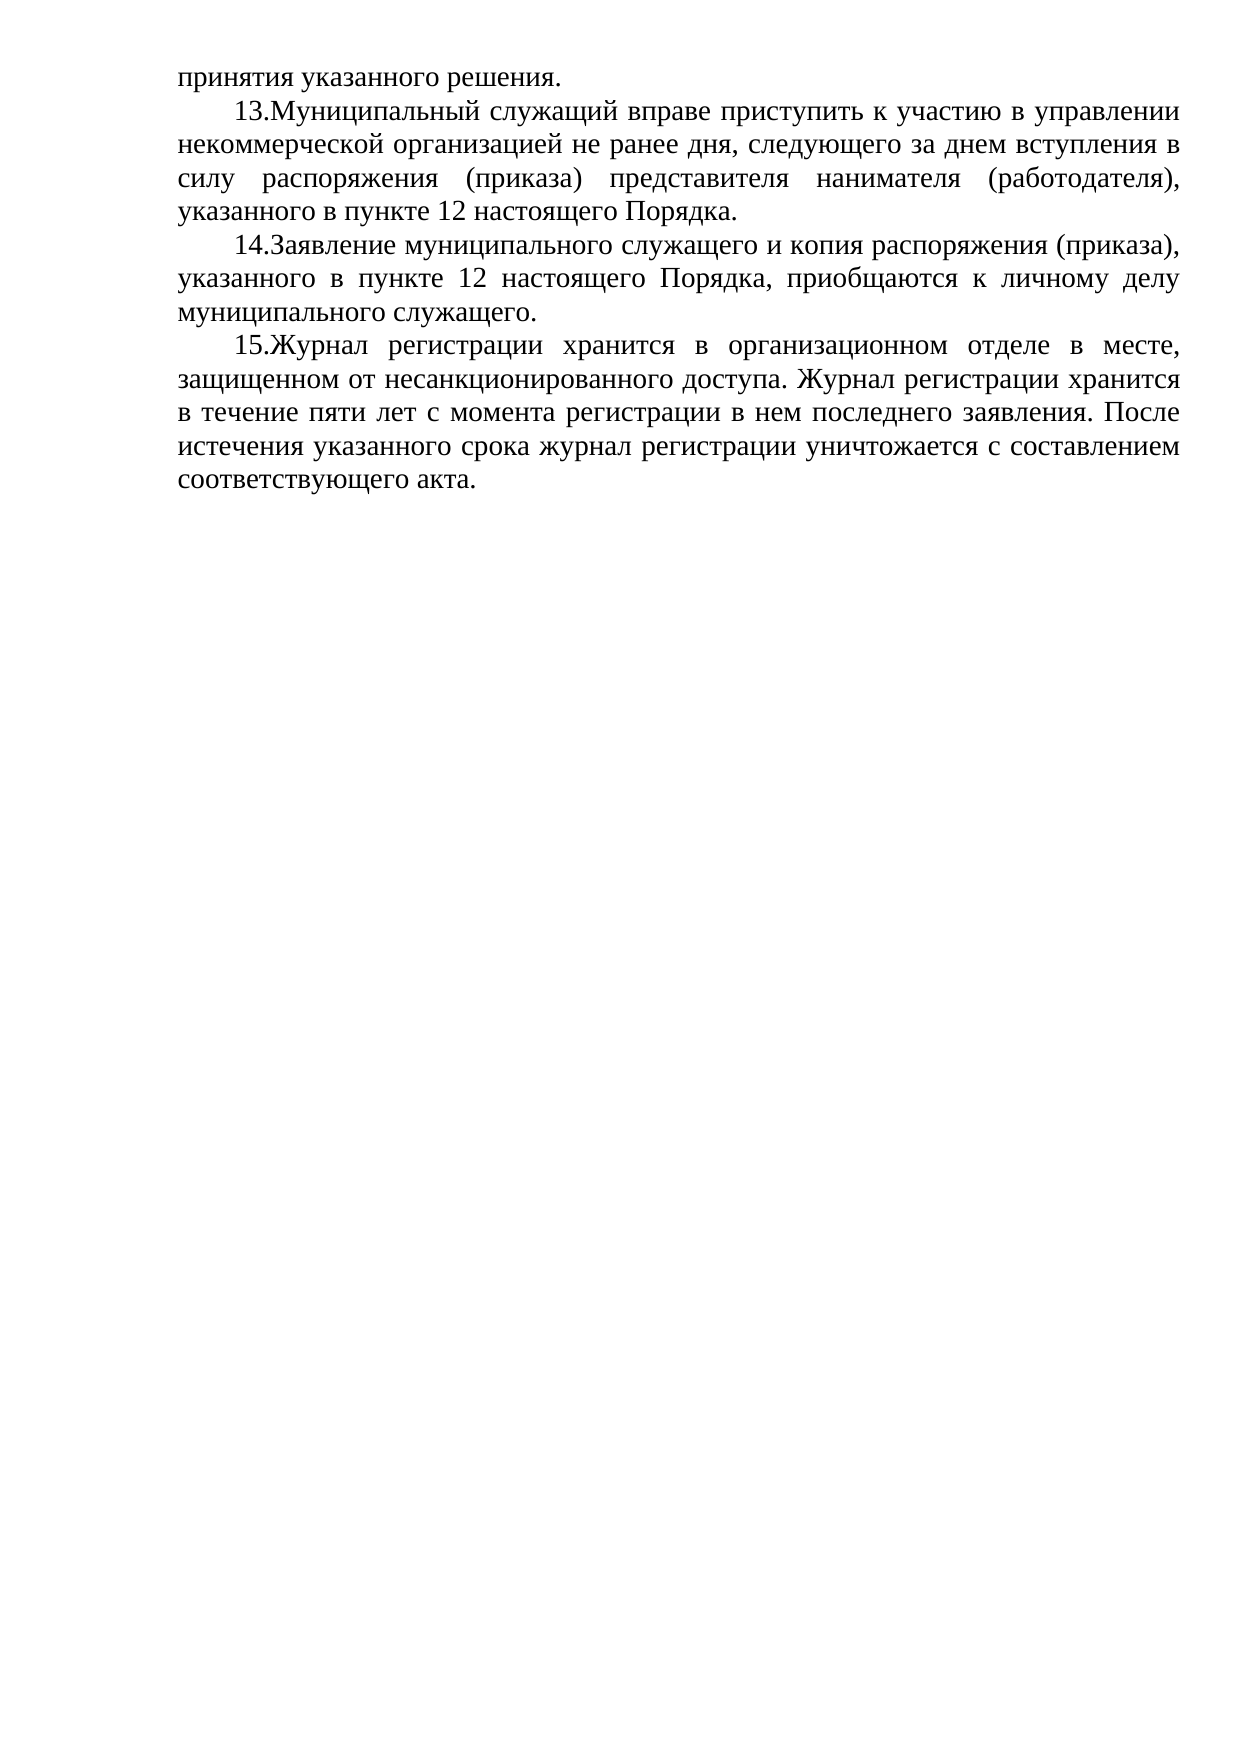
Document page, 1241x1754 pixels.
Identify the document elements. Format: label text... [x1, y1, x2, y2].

text 14.Заявление муниципального служащего и копия распоряжения (приказа), указанного в пункте 12 настоящего Порядка, приобщаются к личному делу муниципального служащего. [177, 227, 1181, 327]
text 15.Журнал регистрации хранится в организационном отделе в месте, защищенном от несанкционированного доступа. Журнал регистрации хранится в течение пяти лет с момента регистрации в нем последнего заявления. После истечения указанного срока журнал регистрации уничтожается с составлением соответствующего акта. [177, 327, 1181, 495]
text 13.Муниципальный служащий вправе приступить к участию в управлении некоммерческой организацией не ранее дня, следующего за днем вступления в силу распоряжения (приказа) представителя нанимателя (работодателя), указанного в пункте 12 настоящего Порядка. [177, 93, 1181, 227]
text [177, 59, 1181, 93]
